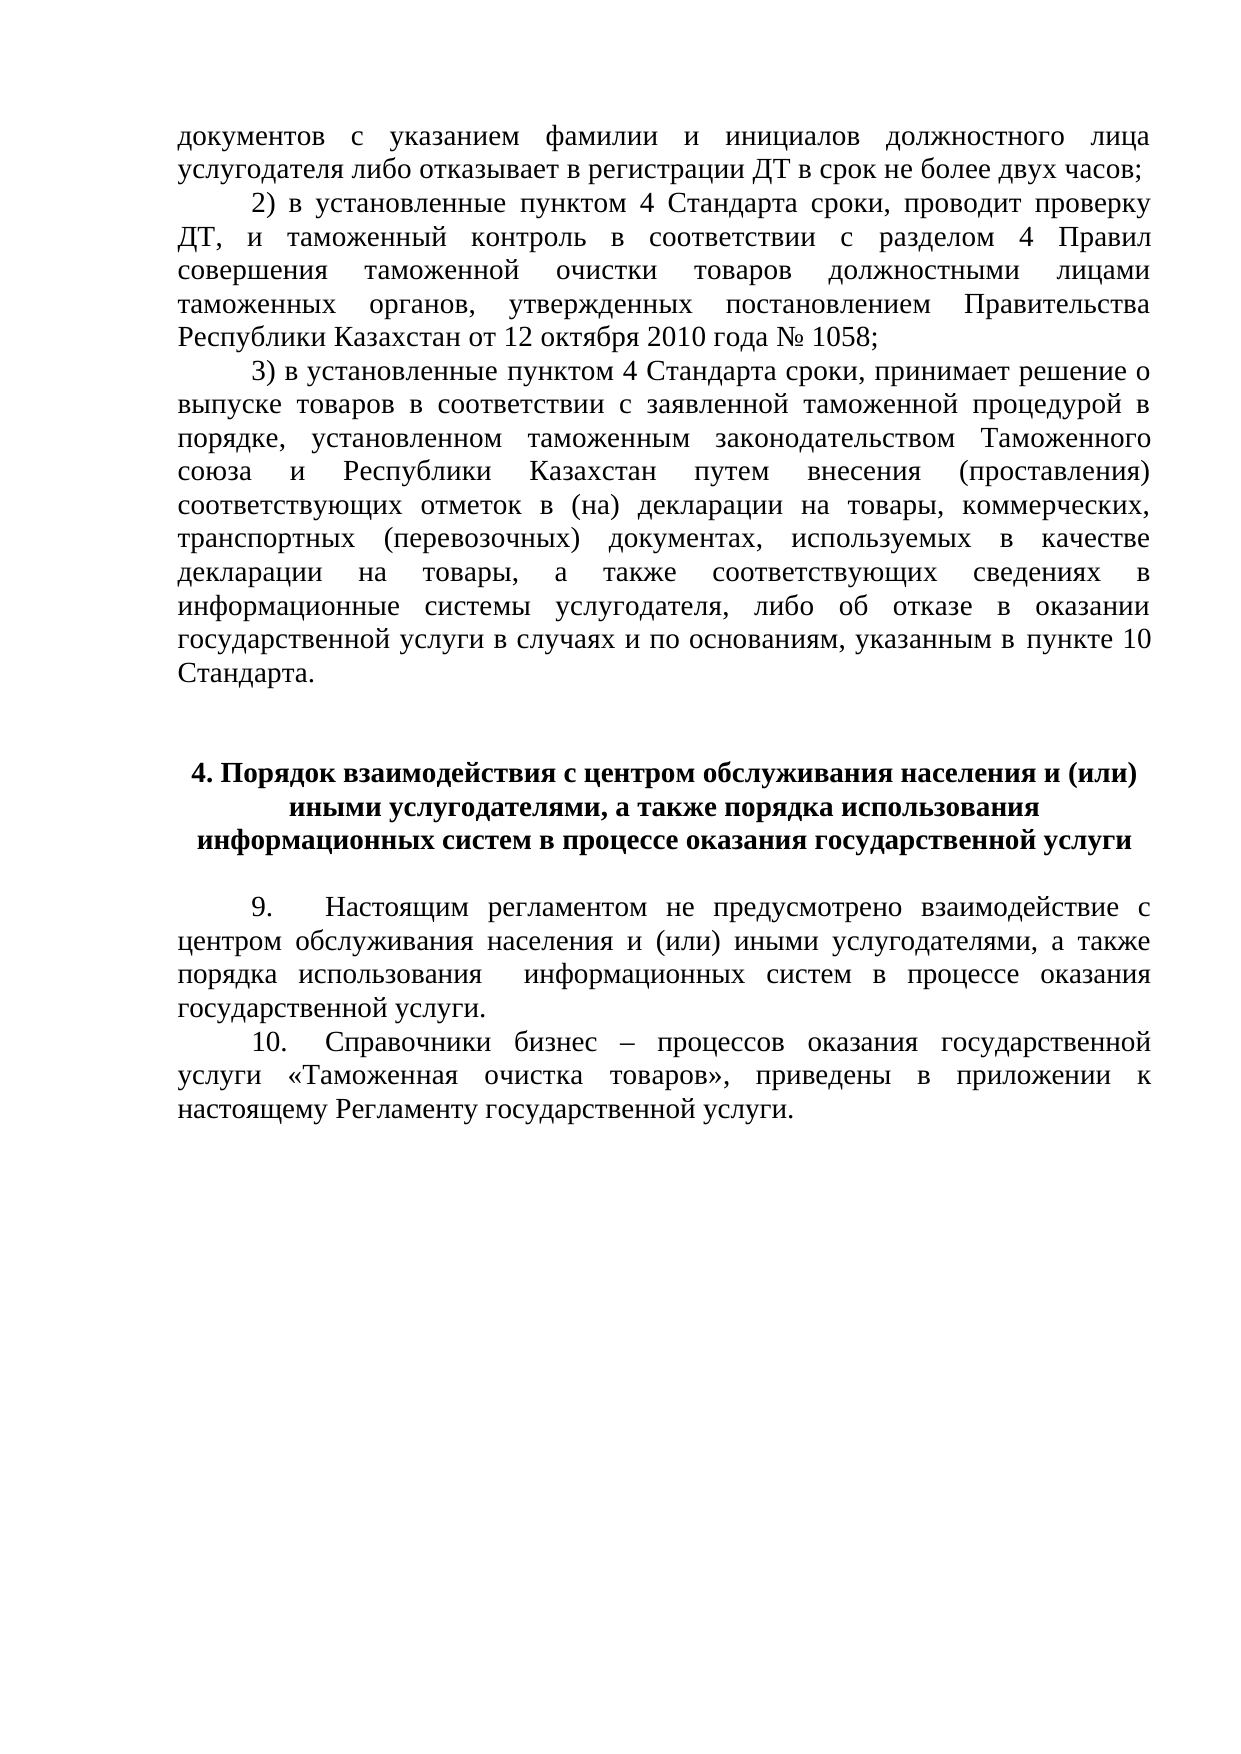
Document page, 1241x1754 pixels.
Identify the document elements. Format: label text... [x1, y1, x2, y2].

list Настоящим регламентом не предусмотрено взаимодействие с центром обслуживания населения и (или) иными услугодателями, а также порядка использования информационных систем в процессе оказания государственной услуги. [177, 889, 1152, 1024]
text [177, 118, 1152, 185]
text 3) в установленные пунктом 4 Стандарта сроки, принимает решение о выпуске товаров в соответствии с заявленной таможенной процедурой в порядке, установленном таможенным законодательством Таможенного союза и Республики Казахстан путем внесения (проставления) соответствующих отметок в (на) декларации на товары, коммерческих, транспортных (перевозочных) документах, используемых в качестве декларации на товары, а также соответствующих сведениях в информационные системы услугодателя, либо об отказе в оказании государственной услуги в случаях и по основаниям, указанным в пункте 10 Стандарта. [177, 353, 1152, 688]
text 2) в установленные пунктом 4 Стандарта сроки, проводит проверку ДТ, и таможенный контроль в соответствии с разделом 4 Правил совершения таможенной очистки товаров должностными лицами таможенных органов, утвержденных постановлением Правительства Республики Казахстан от 12 октября 2010 года № 1058; [177, 185, 1152, 353]
text 4. Порядок взаимодействия с центром обслуживания населения и (или) иными услугодателями, а также порядка использования информационных систем в процессе оказания государственной услуги [177, 755, 1152, 856]
list Справочники бизнес – процессов оказания государственной услуги «Таможенная очистка товаров», приведены в приложении к настоящему Регламенту государственной услуги. [177, 1024, 1152, 1124]
